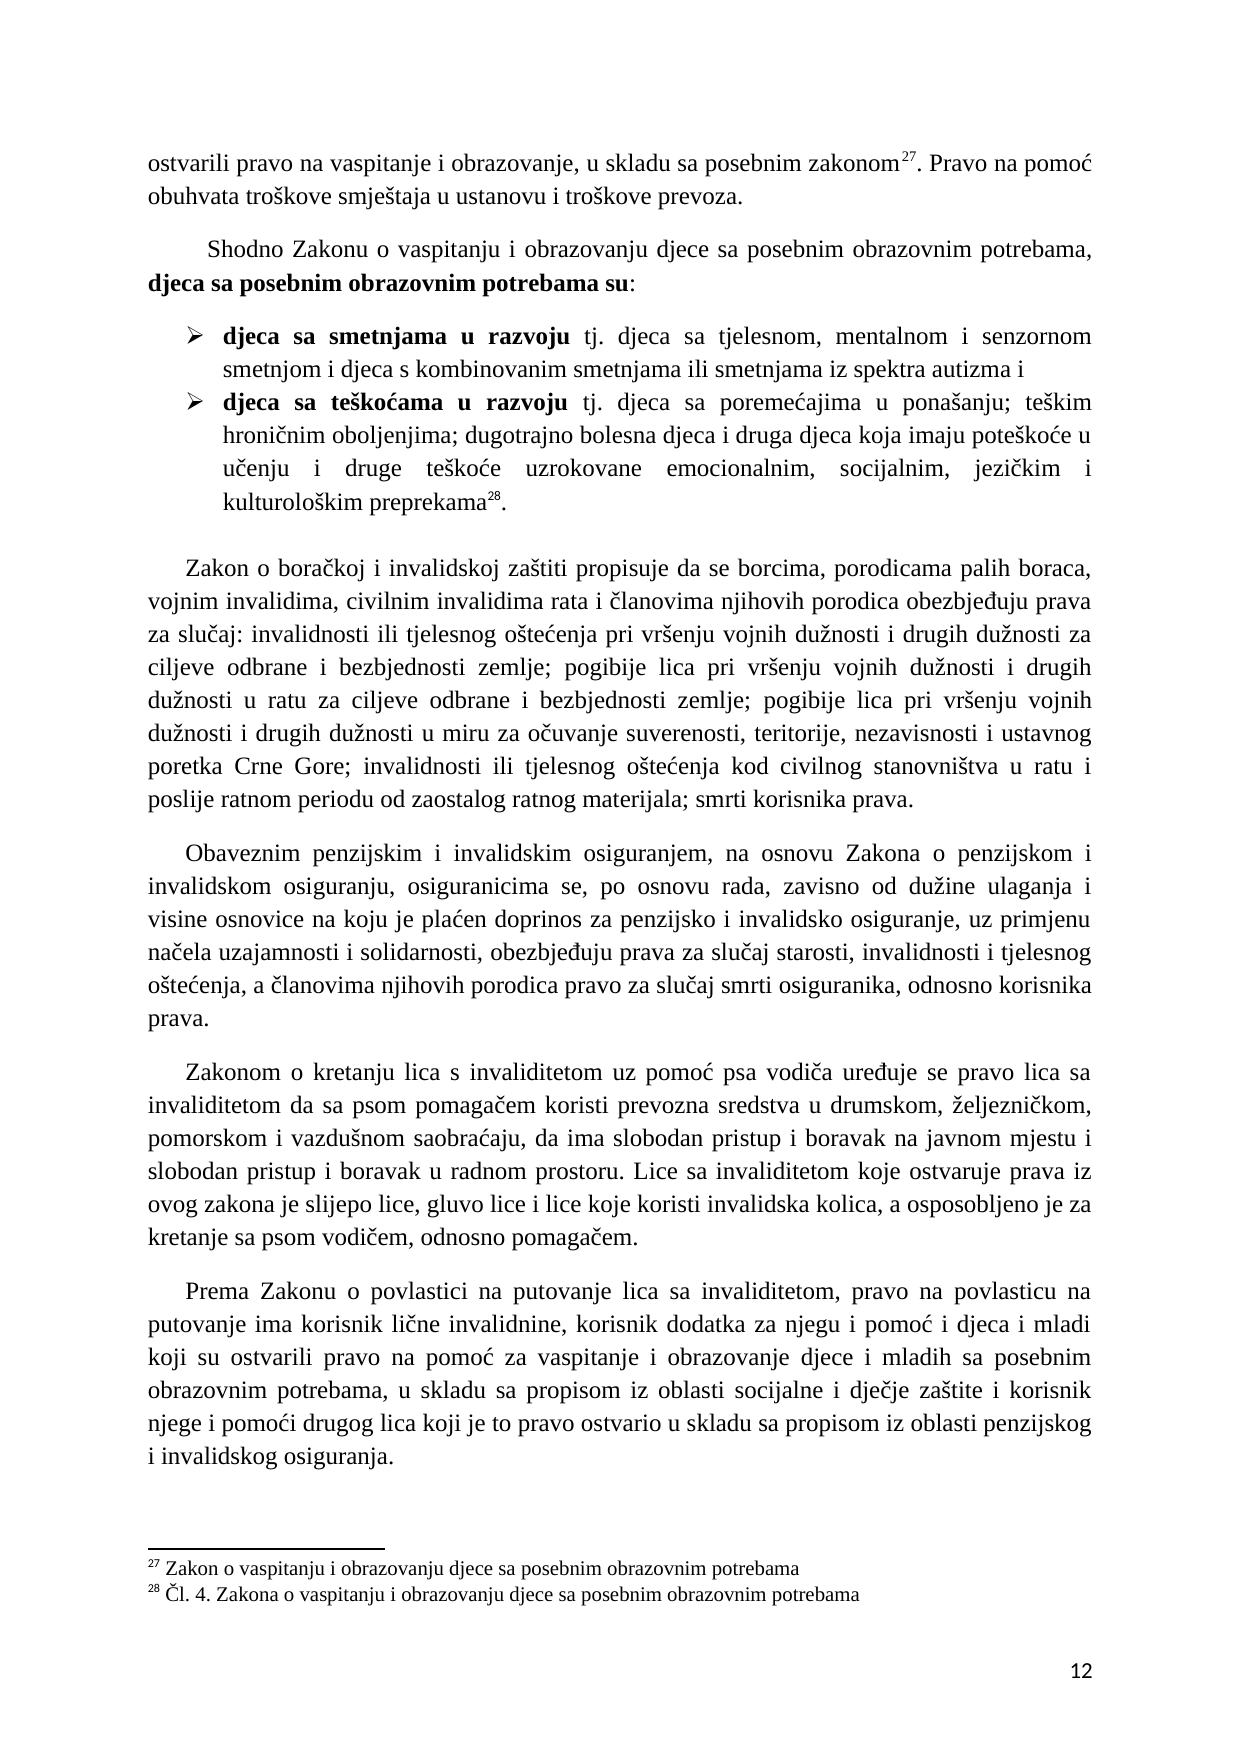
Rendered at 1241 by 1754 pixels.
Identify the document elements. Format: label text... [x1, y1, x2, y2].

list djeca sa teškoćama u razvoju tj. djeca sa poremećajima u ponašanju; teškim hroničnim oboljenjima; dugotrajno bolesna djeca i druga djeca koja imaju poteškoće u učenju i druge teškoće uzrokovane emocionalnim, socijalnim, jezičkim i kulturološkim preprekama. [185, 387, 1092, 516]
text Zakon o boračkoj i invalidskoj zaštiti propisuje da se borcima, porodicama palih boraca, vojnim invalidima, civilnim invalidima rata i članovima njihovih porodica obezbjeđuju prava za slučaj: invalidnosti ili tjelesnog oštećenja pri vršenju vojnih dužnosti i drugih dužnosti za ciljeve odbrane i bezbjednosti zemlje; pogibije lica pri vršenju vojnih dužnosti i drugih dužnosti u ratu za ciljeve odbrane i bezbjednosti zemlje; pogibije lica pri vršenju vojnih dužnosti i drugih dužnosti u miru za očuvanje suverenosti, teritorije, nezavisnosti i ustavnog poretka Crne Gore; invalidnosti ili tjelesnog oštećenja kod civilnog stanovništva u ratu i poslije ratnom periodu od zaostalog ratnog materijala; smrti korisnika prava. [148, 747, 1092, 813]
text Prema Zakonu o povlastici na putovanje lica sa invaliditetom, pravo na povlasticu na putovanje ima korisnik lične invalidnine, korisnik dodatka za njegu i pomoć i djeca i mladi koji su ostvarili pravo na pomoć za vaspitanje i obrazovanje djece i mladih sa posebnim obrazovnim potrebama, u skladu sa propisom iz oblasti socijalne i dječje zaštite i korisnik njege i pomoći drugog lica koji je to pravo ostvario u skladu sa propisom iz oblasti penzijskog i invalidskog osiguranja. [148, 1276, 1092, 1470]
text Zakon o boračkoj i invalidskoj zaštiti propisuje da se borcima, porodicama palih boraca, vojnim invalidima, civilnim invalidima rata i članovima njihovih porodica obezbjeđuju prava za slučaj: invalidnosti ili tjelesnog oštećenja pri vršenju vojnih dužnosti i drugih dužnosti za ciljeve odbrane i bezbjednosti zemlje; pogibije lica pri vršenju vojnih dužnosti i drugih dužnosti u ratu za ciljeve odbrane i bezbjednosti zemlje; pogibije lica pri vršenju vojnih dužnosti i drugih dužnosti u miru za očuvanje suverenosti, teritorije, nezavisnosti i ustavnog poretka Crne Gore; invalidnosti ili tjelesnog oštećenja kod civilnog stanovništva u ratu i poslije ratnom periodu od zaostalog ratnog materijala; smrti korisnika prava. [148, 648, 1092, 718]
list djeca sa smetnjama u razvoju tj. djeca sa tjelesnom, mentalnom i senzornom smetnjom i djeca s kombinovanim smetnjama ili smetnjama iz spektra autizma i [185, 321, 1092, 383]
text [148, 148, 1092, 209]
text Shodno Zakonu o vaspitanju i obrazovanju djece sa posebnim obrazovnim potrebama, djeca sa posebnim obrazovnim potrebama su: [148, 234, 1092, 296]
text Obaveznim penzijskim i invalidskim osiguranjem, na osnovu Zakona o penzijskom i invalidskom osiguranju, osiguranicima se, po osnovu rada, zavisno od dužine ulaganja i visine osnovice na koju je plaćen doprinos za penzijsko i invalidsko osiguranje, uz primjenu načela uzajamnosti i solidarnosti, obezbjeđuju prava za slučaj starosti, invalidnosti i tjelesnog oštećenja, a članovima njihovih porodica pravo za slučaj smrti osiguranika, odnosno korisnika prava. [148, 838, 1092, 1032]
text Zakonom o kretanju lica s invaliditetom uz pomoć psa vodiča uređuje se pravo lica sa invaliditetom da sa psom pomagačem koristi prevozna sredstva u drumskom, željezničkom, pomorskom i vazdušnom saobraćaju, da ima slobodan pristup i boravak na javnom mjestu i slobodan pristup i boravak u radnom prostoru. Lice sa invaliditetom koje ostvaruje prava iz ovog zakona je slijepo lice, gluvo lice i lice koje koristi invalidska kolica, a osposobljeno je za kretanje sa psom vodičem, odnosno pomagačem. [148, 1057, 1092, 1251]
